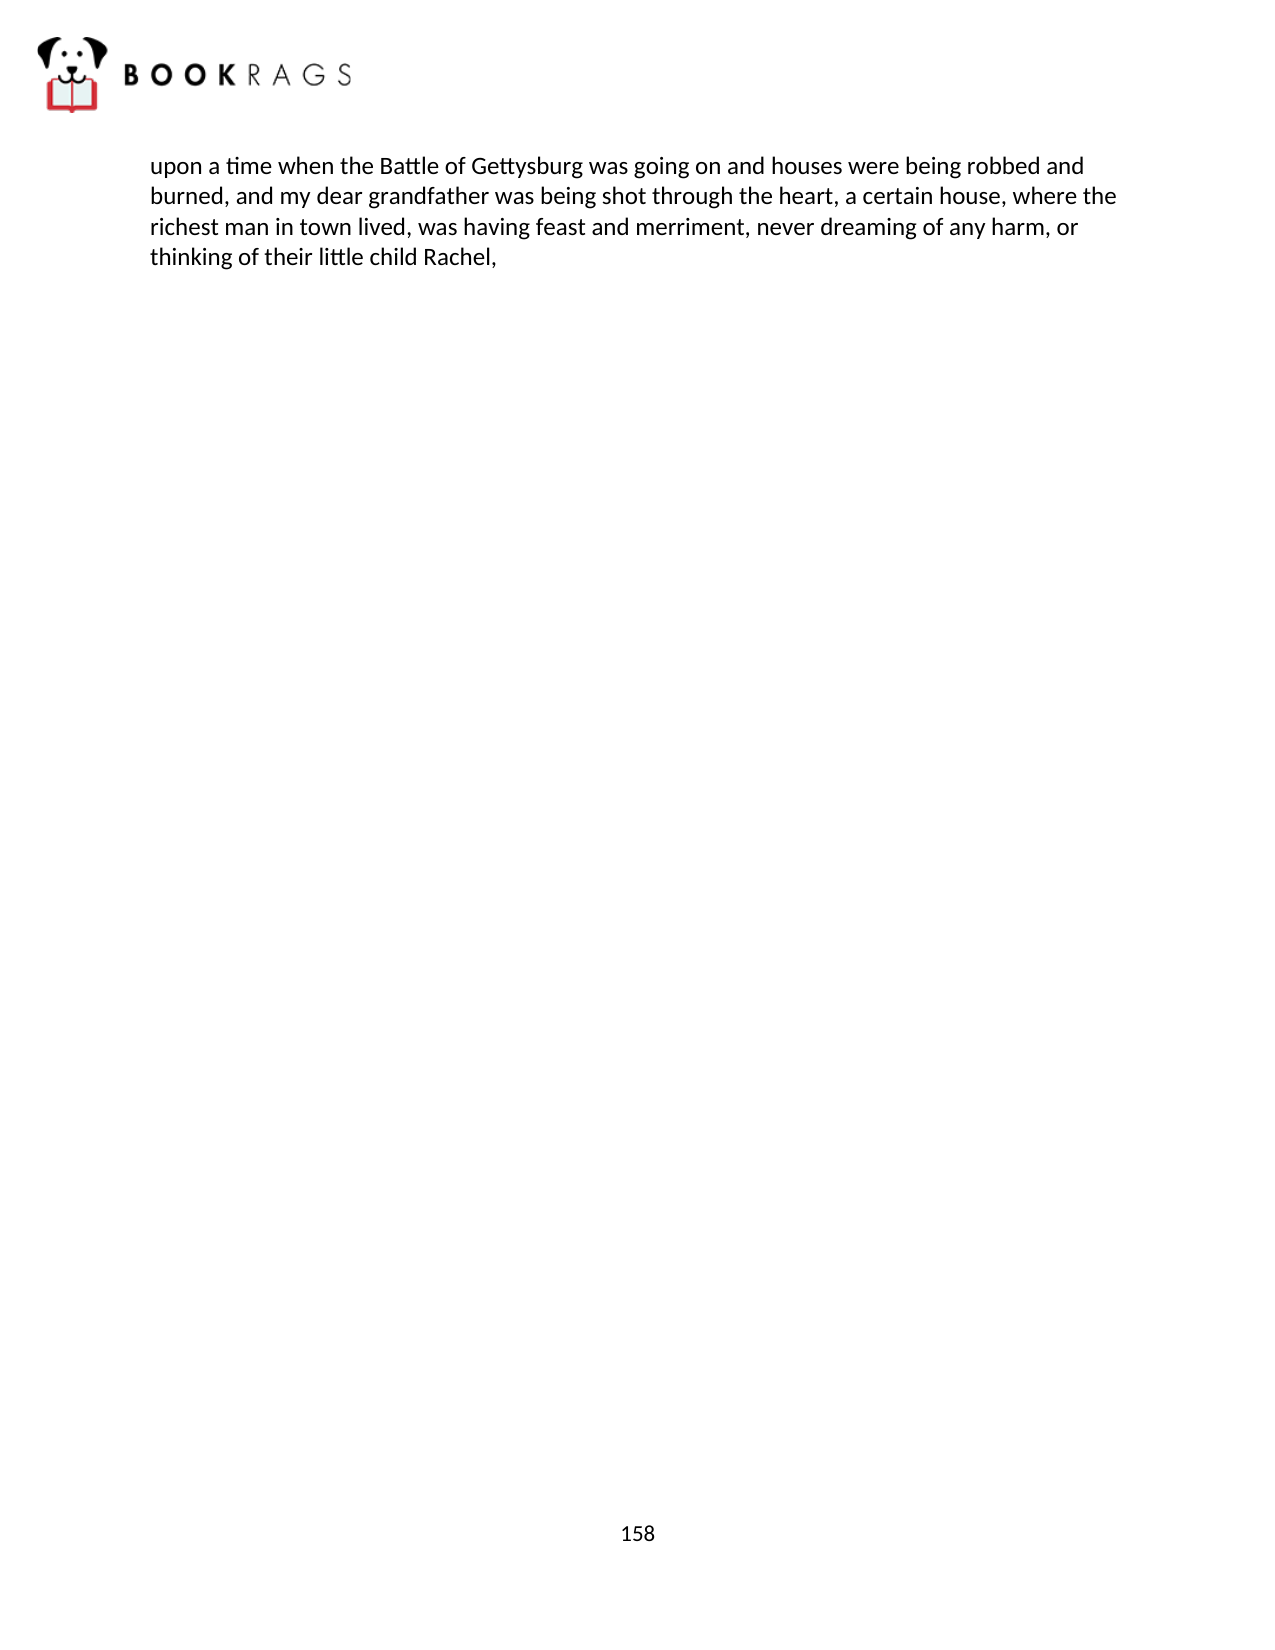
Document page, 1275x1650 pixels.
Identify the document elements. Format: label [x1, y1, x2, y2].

text [150, 150, 1125, 272]
picture [37, 37, 351, 113]
